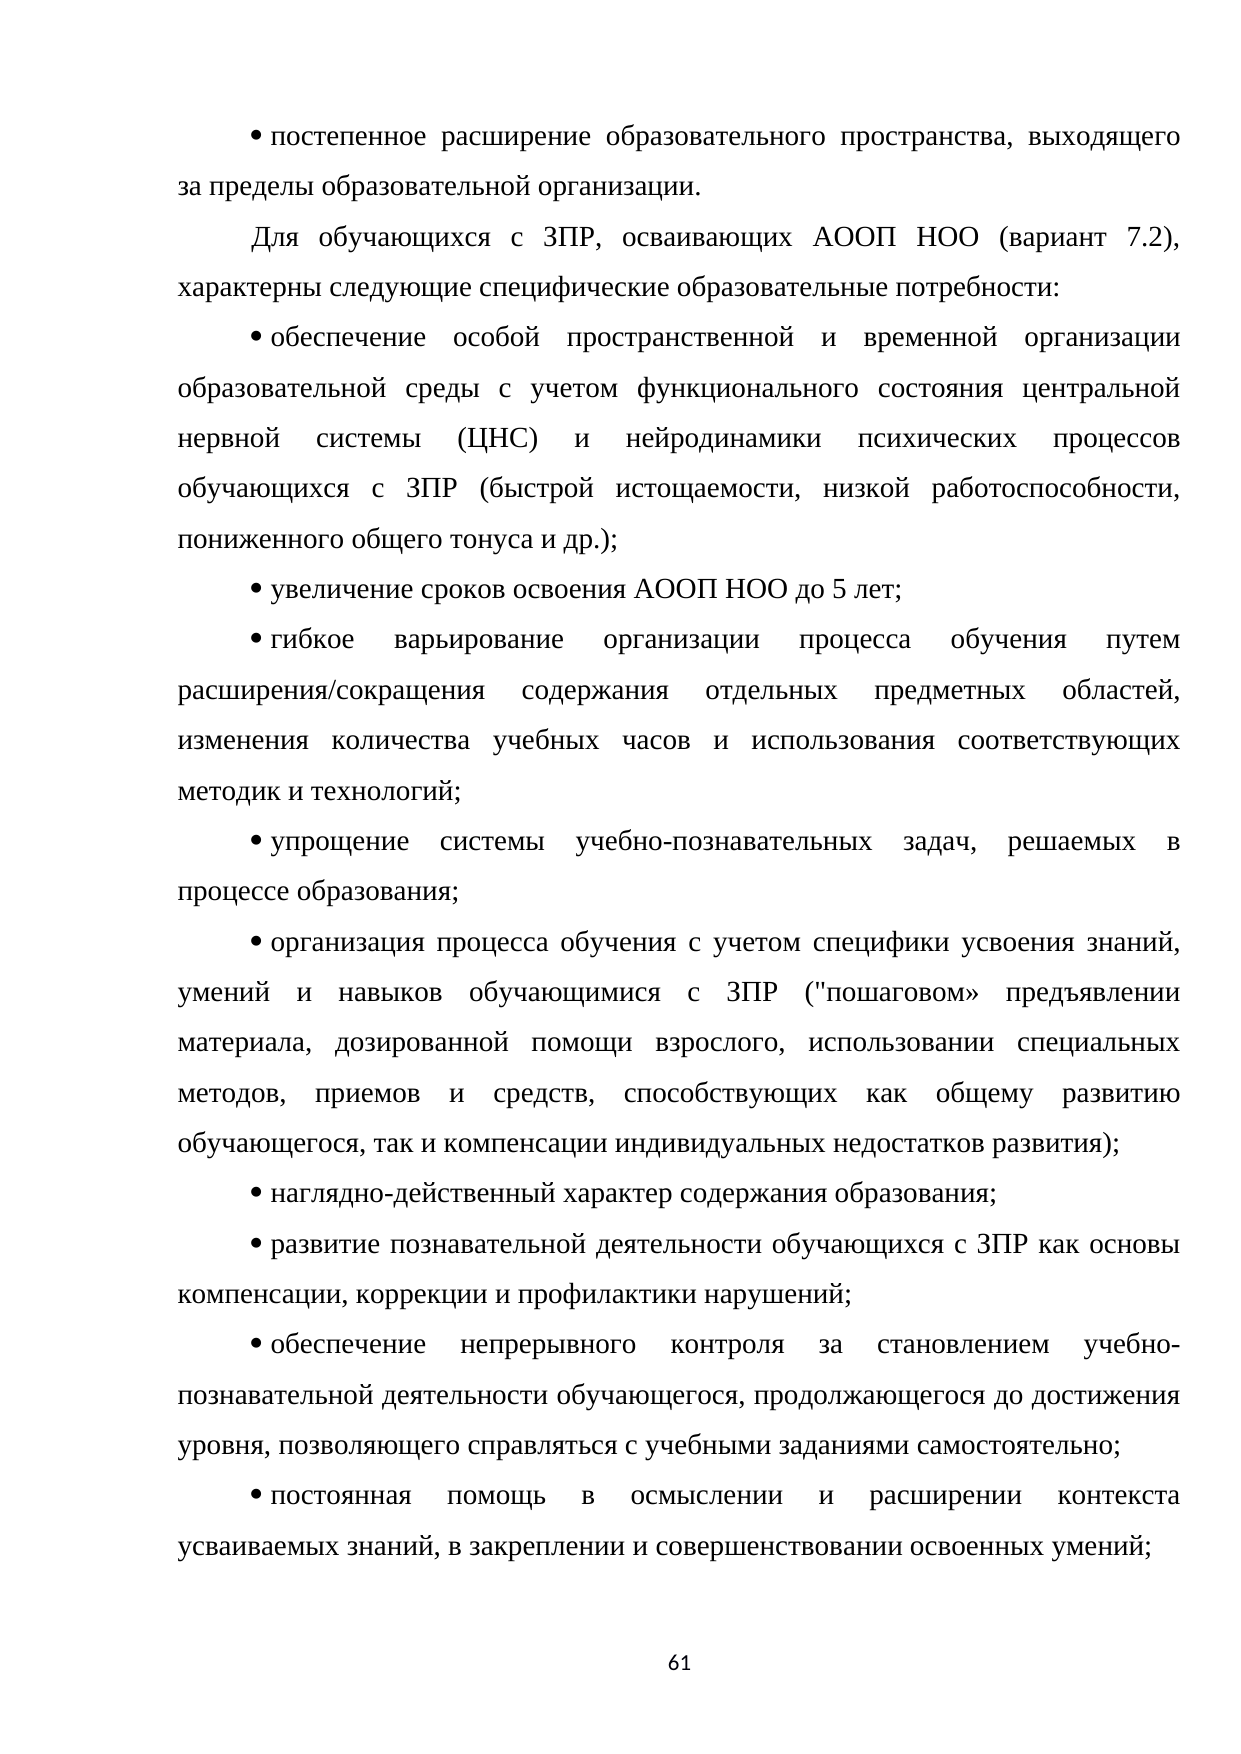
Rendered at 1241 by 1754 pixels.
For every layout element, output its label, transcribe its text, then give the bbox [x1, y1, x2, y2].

text Для обучающихся с ЗПР, осваивающих АООП НОО (вариант 7.2), характерны следующие специфические образовательные потребности: [177, 219, 1181, 303]
text постепенное расширение образовательного пространства, выходящего за пределы образовательной организации. [177, 118, 1181, 202]
text обеспечение непрерывного контроля за становлением учебно-познавательной деятельности обучающегося, продолжающегося до достижения уровня, позволяющего справляться с учебными заданиями самостоятельно; [177, 1326, 1181, 1461]
text упрощение системы учебно-познавательных задач, решаемых в процессе образования; [177, 823, 1181, 907]
text организация процесса обучения с учетом специфики усвоения знаний, умений и навыков обучающимися с ЗПР ("пошаговом» предъявлении материала, дозированной помощи взрослого, использовании специальных методов, приемов и средств, способствующих как общему развитию обучающегося, так и компенсации индивидуальных недостатков развития); [177, 924, 1181, 1158]
text увеличение сроков освоения АООП НОО до 5 лет; [177, 571, 1181, 605]
text обеспечение особой пространственной и временной организации образовательной среды с учетом функционального состояния центральной нервной системы (ЦНС) и нейродинамики психических процессов обучающихся с ЗПР (быстрой истощаемости, низкой работоспособности, пониженного общего тонуса и др.); [177, 319, 1181, 554]
text развитие познавательной деятельности обучающихся с ЗПР как основы компенсации, коррекции и профилактики нарушений; [177, 1226, 1181, 1310]
text гибкое варьирование организации процесса обучения путем расширения/сокращения содержания отдельных предметных областей, изменения количества учебных часов и использования соответствующих методик и технологий; [177, 622, 1181, 806]
text постоянная помощь в осмыслении и расширении контекста усваиваемых знаний, в закреплении и совершенствовании освоенных умений; [177, 1477, 1181, 1561]
text наглядно-действенный характер содержания образования; [177, 1175, 1181, 1209]
